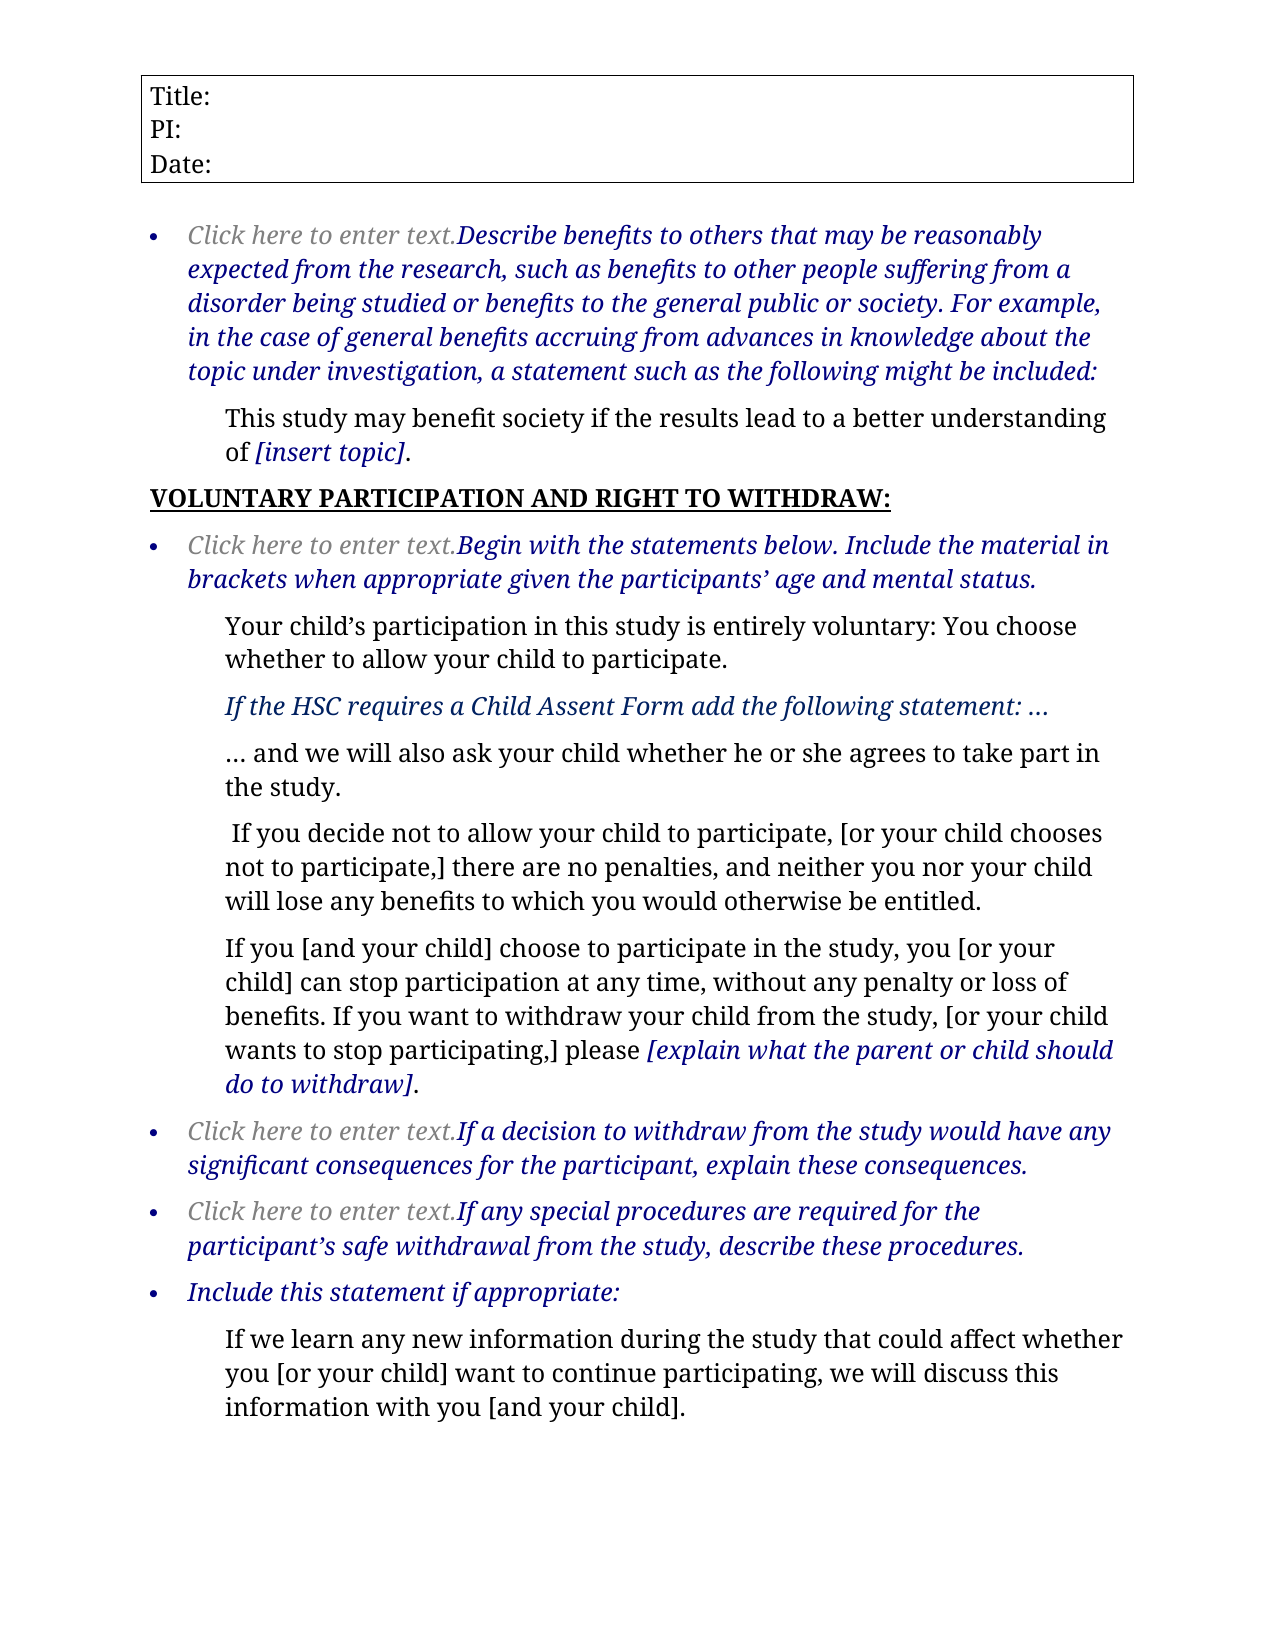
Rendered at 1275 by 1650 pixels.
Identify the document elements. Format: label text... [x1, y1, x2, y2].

text Begin with the statements below. Include the material in brackets when appropriate given the participants’ age and mental status. [150, 527, 1125, 596]
text If we learn any new information during the study that could affect whether you [or your child] want to continue participating, we will discuss this information with you [and your child]. [225, 1321, 1125, 1423]
text Describe benefits to others that may be reasonably expected from the research, such as benefits to other people suffering from a disorder being studied or benefits to the general public or society. For example, in the case of general benefits accruing from advances in knowledge about the topic under investigation, a statement such as the following might be included: [150, 217, 1125, 388]
text If a decision to withdraw from the study would have any significant consequences for the participant, explain these consequences. [150, 1113, 1125, 1182]
text This study may benefit society if the results lead to a better understanding of [insert topic]. [225, 400, 1125, 468]
text If any special procedures are required for the participant’s safe withdrawal from the study, describe these procedures. [150, 1194, 1125, 1262]
text If you decide not to allow your child to participate, [or your child chooses not to participate,] there are no penalties, and neither you nor your child will lose any benefits to which you would otherwise be entitled. [225, 816, 1125, 918]
text If you [and your child] choose to participate in the study, you [or your child] can stop participation at any time, without any penalty or loss of benefits. If you want to withdraw your child from the study, [or your child wants to stop participating,] please [explain what the parent or child should do to withdraw]. [225, 931, 1125, 1101]
text Your child’s participation in this study is entirely voluntary: You choose whether to allow your child to participate. [225, 608, 1125, 676]
text VOLUNTARY PARTICIPATION AND RIGHT TO WITHDRAW: [150, 481, 1125, 515]
text Include this statement if appropriate: [150, 1275, 1125, 1309]
text If the HSC requires a Child Assent Form add the following statement: … [225, 689, 1125, 723]
text … and we will also ask your child whether he or she agrees to take part in the study. [225, 735, 1125, 803]
